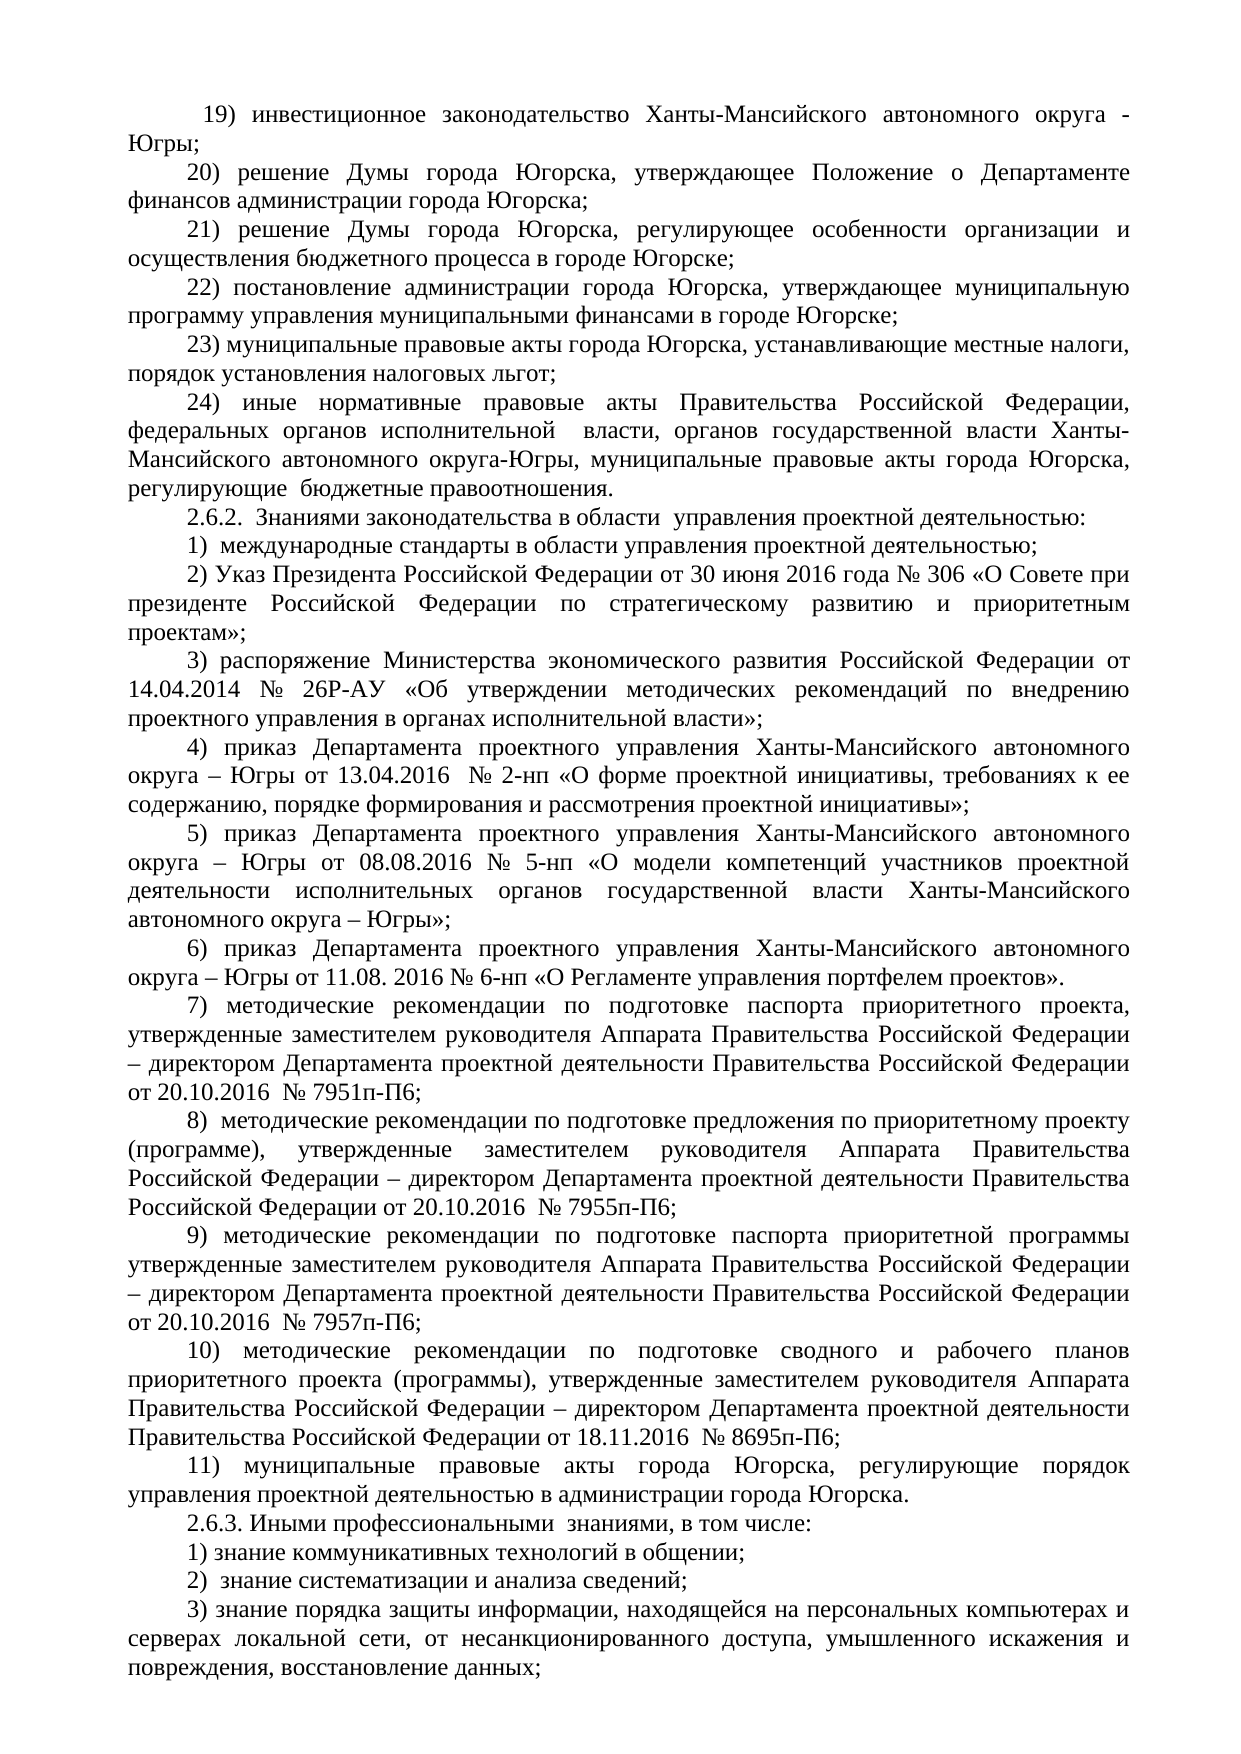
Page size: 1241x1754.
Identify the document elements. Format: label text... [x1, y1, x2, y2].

list 3) знание порядка защиты информации, находящейся на персональных компьютерах и серверах локальной сети, от несанкционированного доступа, умышленного искажения и повреждения, восстановление данных; [128, 1594, 1131, 1680]
text 4) приказ Департамента проектного управления Ханты-Мансийского автономного округа – Югры от 13.04.2016 № 2-нп «О форме проектной инициативы, требованиях к ее содержанию, порядке формирования и рассмотрения проектной инициативы»; [128, 732, 1131, 818]
text 6) приказ Департамента проектного управления Ханты-Мансийского автономного округа – Югры от 11.08. 2016 № 6-нп «О Регламенте управления портфелем проектов». [128, 933, 1131, 990]
list 24) иные нормативные правовые акты Правительства Российской Федерации, федеральных органов исполнительной власти, органов государственной власти Ханты-Мансийского автономного округа-Югры, муниципальные правовые акты города Югорска, регулирующие бюджетные правоотношения. [128, 387, 1131, 502]
list 23) муниципальные правовые акты города Югорска, устанавливающие местные налоги, порядок установления налоговых льгот; [128, 329, 1131, 387]
list 22) постановление администрации города Югорска, утверждающее муниципальную программу управления муниципальными финансами в городе Югорске; [128, 272, 1131, 329]
text 2) Указ Президента Российской Федерации от 30 июня 2016 года № 306 «О Совете при президенте Российской Федерации по стратегическому развитию и приоритетным проектам»; [128, 559, 1131, 645]
text 2.6.2. Знаниями законодательства в области управления проектной деятельностью: [128, 502, 1131, 530]
text 20) решение Думы города Югорска, утверждающее Положение о Департаменте финансов администрации города Югорска; [128, 157, 1131, 214]
text 9) методические рекомендации по подготовке паспорта приоритетной программы утвержденные заместителем руководителя Аппарата Правительства Российской Федерации – директором Департамента проектной деятельности Правительства Российской Федерации от 20.10.2016 № 7957п-П6; [128, 1220, 1131, 1335]
text 10) методические рекомендации по подготовке сводного и рабочего планов приоритетного проекта (программы), утвержденные заместителем руководителя Аппарата Правительства Российской Федерации – директором Департамента проектной деятельности Правительства Российской Федерации от 18.11.2016 № 8695п-П6; [128, 1335, 1131, 1450]
text 5) приказ Департамента проектного управления Ханты-Мансийского автономного округа – Югры от 08.08.2016 № 5-нп «О модели компетенций участников проектной деятельности исполнительных органов государственной власти Ханты-Мансийского автономного округа – Югры»; [128, 818, 1131, 933]
text 3) распоряжение Министерства экономического развития Российской Федерации от 14.04.2014 № 26Р-АУ «Об утверждении методических рекомендаций по внедрению проектного управления в органах исполнительной власти»; [128, 645, 1131, 732]
text 1) международные стандарты в области управления проектной деятельностью; [128, 530, 1131, 559]
list 11) муниципальные правовые акты города Югорска, регулирующие порядок управления проектной деятельностью в администрации города Югорска. [128, 1450, 1131, 1508]
text 8) методические рекомендации по подготовке предложения по приоритетному проекту (программе), утвержденные заместителем руководителя Аппарата Правительства Российской Федерации – директором Департамента проектной деятельности Правительства Российской Федерации от 20.10.2016 № 7955п-П6; [128, 1105, 1131, 1220]
text 2) знание систематизации и анализа сведений; [128, 1565, 1131, 1594]
text 19) инвестиционное законодательство Ханты-Мансийского автономного округа - Югры; [128, 99, 1131, 157]
list 2.6.3. Иными профессиональными знаниями, в том числе: [128, 1508, 1131, 1537]
text 21) решение Думы города Югорска, регулирующее особенности организации и осуществления бюджетного процесса в городе Югорске; [128, 214, 1131, 272]
text 7) методические рекомендации по подготовке паспорта приоритетного проекта, утвержденные заместителем руководителя Аппарата Правительства Российской Федерации – директором Департамента проектной деятельности Правительства Российской Федерации от 20.10.2016 № 7951п-П6; [128, 990, 1131, 1105]
list 1) знание коммуникативных технологий в общении; [128, 1537, 1131, 1565]
